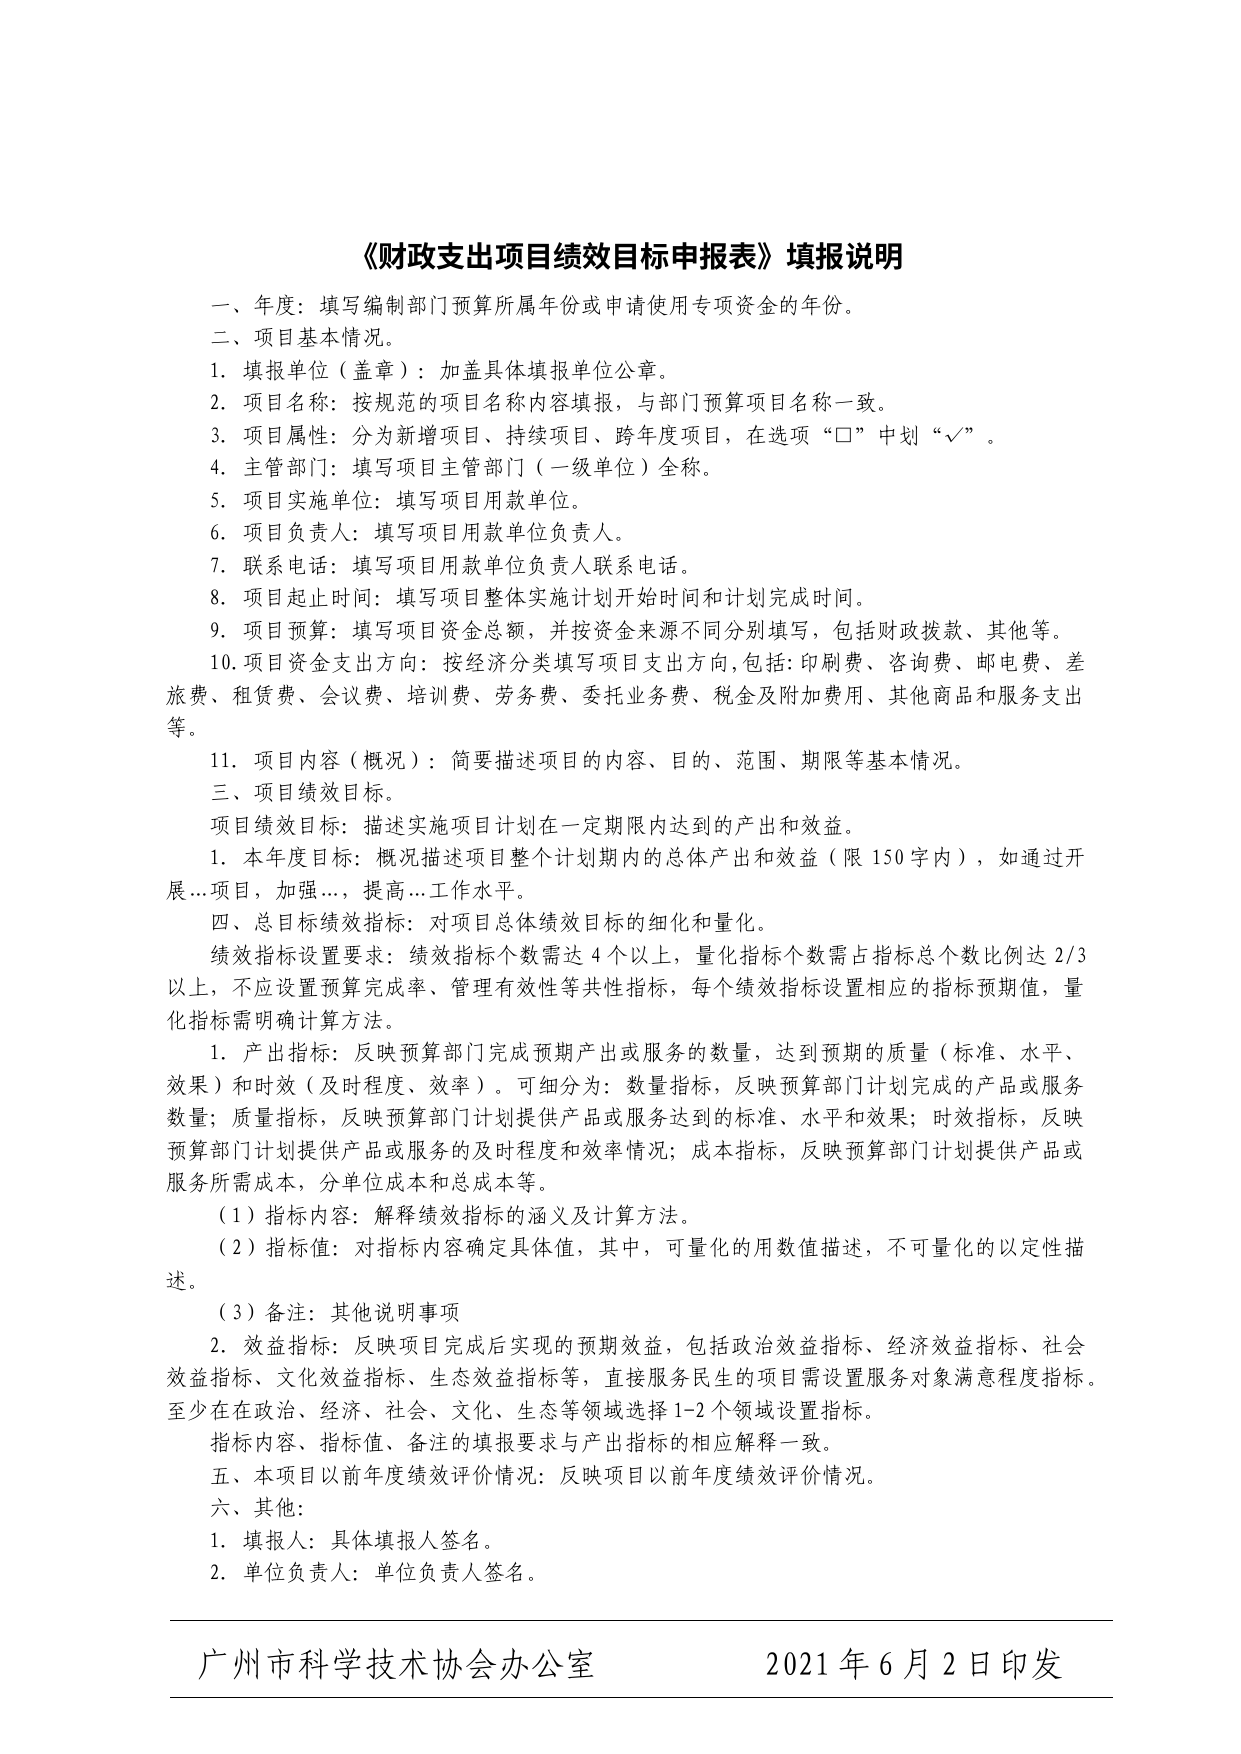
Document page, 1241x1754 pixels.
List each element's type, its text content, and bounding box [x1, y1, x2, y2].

text 8．项目起止时间：填写项目整体实施计划开始时间和计划完成时间。 [165, 580, 1087, 612]
text 3．项目属性：分为新增项目、持续项目、跨年度项目，在选项“□”中划“√”。 [165, 417, 1087, 450]
text （1）指标内容：解释绩效指标的涵义及计算方法。 [165, 1197, 1087, 1230]
text 10.项目资金支出方向：按经济分类填写项目支出方向,包括:印刷费、咨询费、邮电费、差旅费、租赁费、会议费、培训费、劳务费、委托业务费、税金及附加费用、其他商品和服务支出等。 [165, 645, 1087, 742]
text 1．填报人：具体填报人签名。 [165, 1522, 1087, 1555]
text 5．项目实施单位：填写项目用款单位。 [165, 482, 1087, 515]
text 绩效指标设置要求：绩效指标个数需达4个以上，量化指标个数需占指标总个数比例达2/3以上，不应设置预算完成率、管理有效性等共性指标，每个绩效指标设置相应的指标预期值，量化指标需明确计算方法。 [165, 937, 1087, 1035]
text 四、总目标绩效指标：对项目总体绩效目标的细化和量化。 [165, 905, 1087, 937]
text （3）备注：其他说明事项 [165, 1295, 1087, 1327]
text （2）指标值：对指标内容确定具体值，其中，可量化的用数值描述，不可量化的以定性描述。 [165, 1230, 1087, 1295]
text 9．项目预算：填写项目资金总额，并按资金来源不同分别填写，包括财政拨款、其他等。 [165, 612, 1087, 645]
text 7．联系电话：填写项目用款单位负责人联系电话。 [165, 547, 1087, 580]
text 三、项目绩效目标。 [165, 775, 1087, 807]
text 《财政支出项目绩效目标申报表》填报说明 [165, 222, 1087, 287]
text 项目绩效目标：描述实施项目计划在一定期限内达到的产出和效益。 [165, 807, 1087, 840]
text 2．效益指标：反映项目完成后实现的预期效益，包括政治效益指标、经济效益指标、社会效益指标、文化效益指标、生态效益指标等，直接服务民生的项目需设置服务对象满意程度指标。至少在在政治、经济、社会、文化、生态等领域选择1-2个领域设置指标。 [165, 1327, 1087, 1425]
text 一、年度：填写编制部门预算所属年份或申请使用专项资金的年份。 [165, 287, 1087, 320]
text 五、本项目以前年度绩效评价情况：反映项目以前年度绩效评价情况。 [165, 1457, 1087, 1490]
text 2．项目名称：按规范的项目名称内容填报，与部门预算项目名称一致。 [165, 385, 1087, 417]
text 1．产出指标：反映预算部门完成预期产出或服务的数量，达到预期的质量（标准、水平、效果）和时效（及时程度、效率）。可细分为：数量指标，反映预算部门计划完成的产品或服务数量；质量指标，反映预算部门计划提供产品或服务达到的标准、水平和效果；时效指标，反映预算部门计划提供产品或服务的及时程度和效率情况；成本指标，反映预算部门计划提供产品或服务所需成本，分单位成本和总成本等。 [165, 1035, 1087, 1197]
text 二、项目基本情况。 [165, 320, 1087, 352]
text 6．项目负责人：填写项目用款单位负责人。 [165, 515, 1087, 547]
text 4．主管部门：填写项目主管部门（一级单位）全称。 [165, 450, 1087, 482]
text 1．填报单位（盖章）：加盖具体填报单位公章。 [165, 352, 1087, 385]
text 11．项目内容（概况）：简要描述项目的内容、目的、范围、期限等基本情况。 [165, 742, 1087, 775]
text 指标内容、指标值、备注的填报要求与产出指标的相应解释一致。 [165, 1425, 1087, 1457]
text 2．单位负责人：单位负责人签名。 [165, 1555, 1087, 1587]
text 1．本年度目标：概况描述项目整个计划期内的总体产出和效益（限150字内），如通过开展…项目，加强…，提高…工作水平。 [165, 840, 1087, 905]
text 六、其他： [165, 1490, 1087, 1522]
table_header 广州市科学技术协会办公室 2021年6月2日印发 [170, 1621, 1113, 1697]
